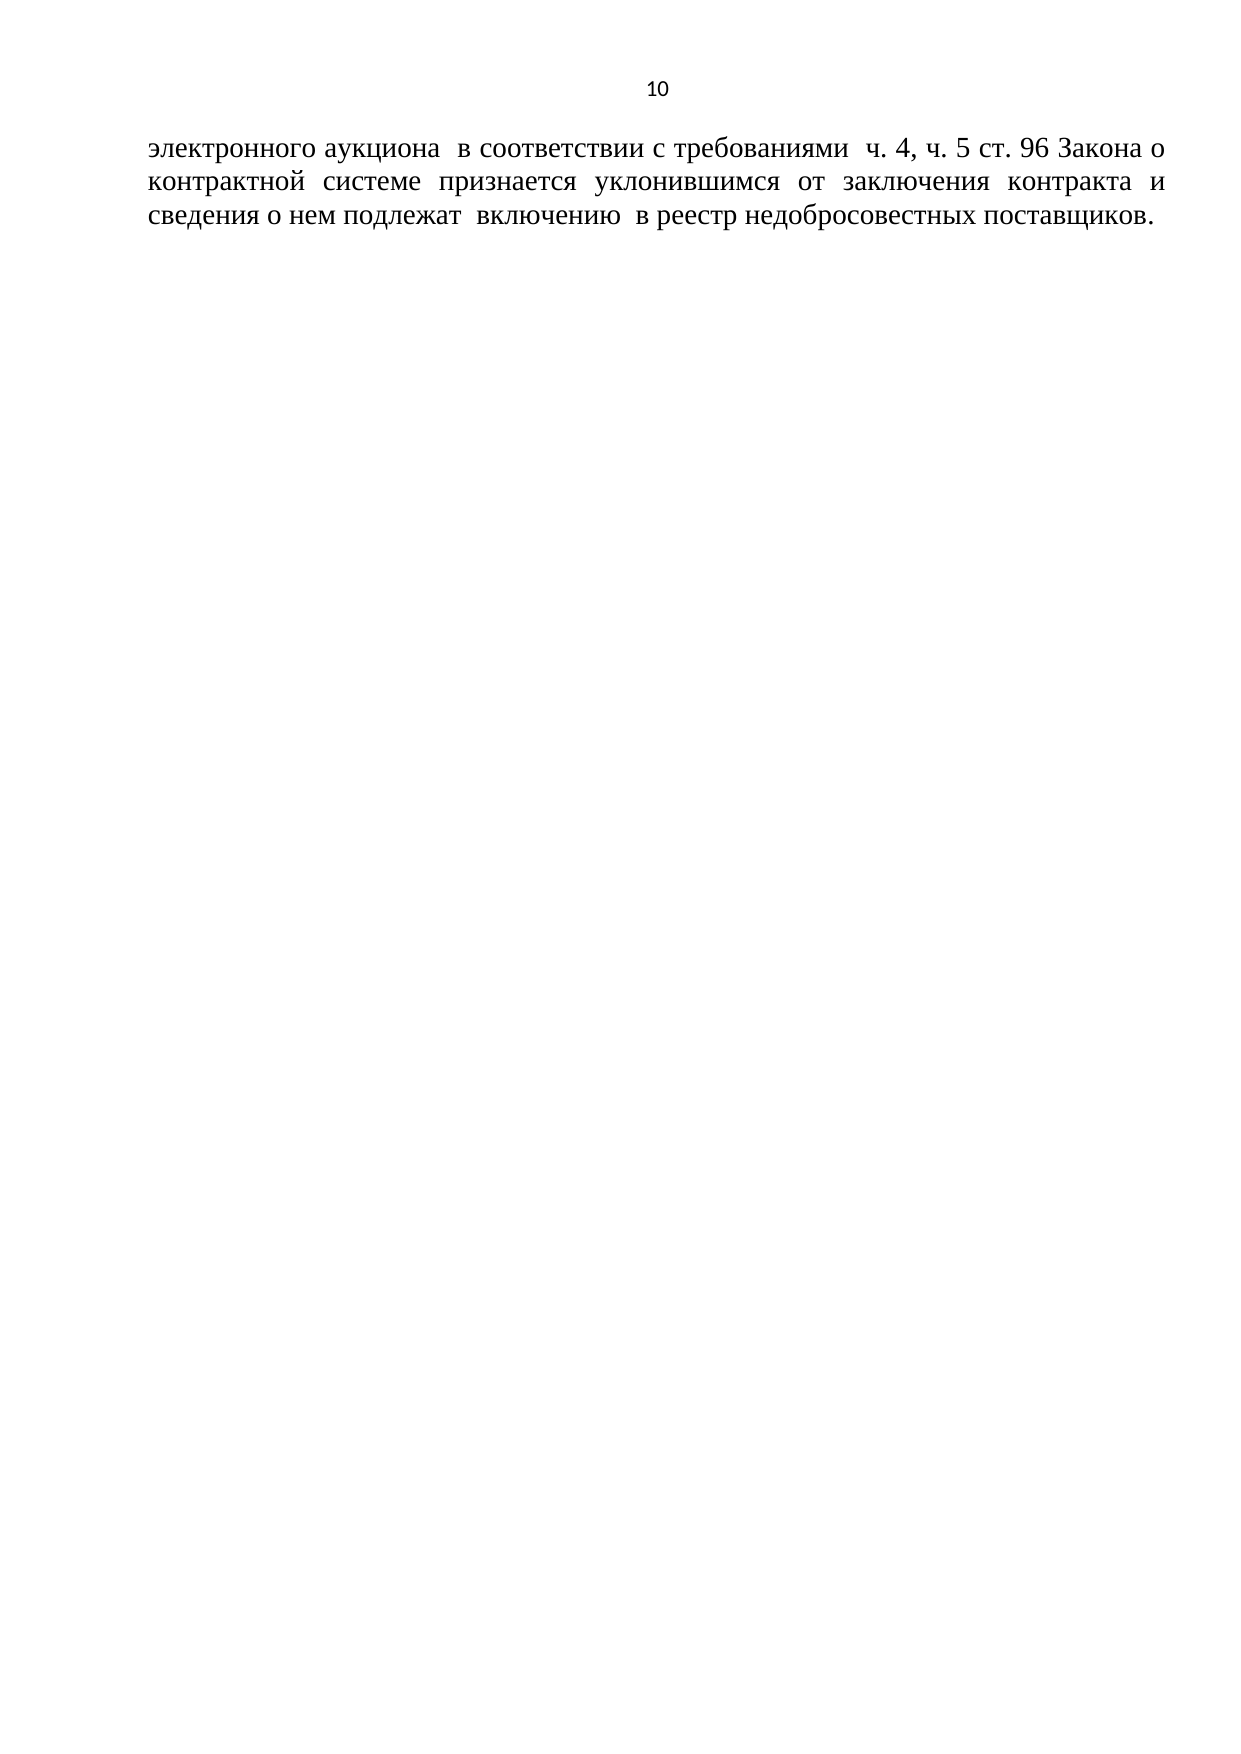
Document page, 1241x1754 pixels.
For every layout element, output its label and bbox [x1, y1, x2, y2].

text [148, 130, 1167, 230]
